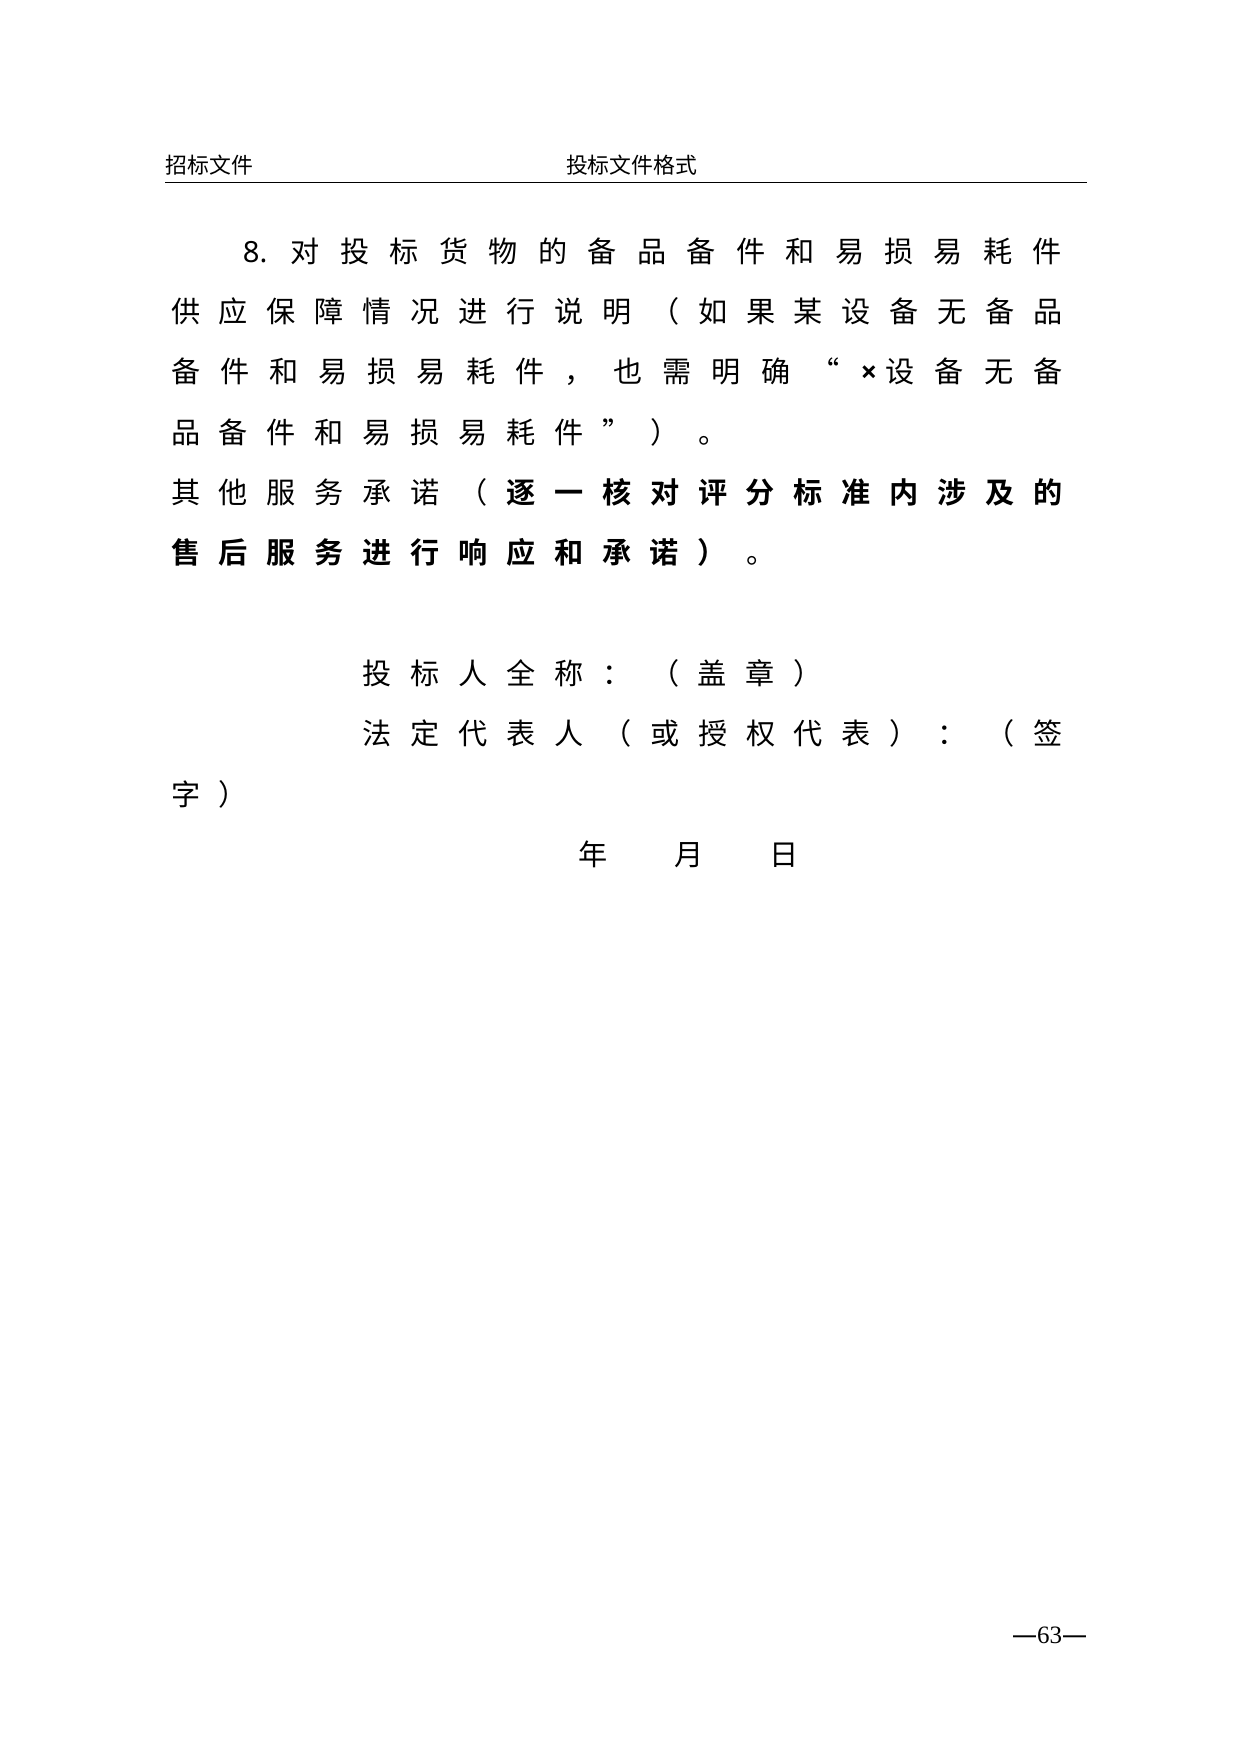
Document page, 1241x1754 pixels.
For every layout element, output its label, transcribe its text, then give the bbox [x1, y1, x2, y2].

text 其他服务承诺（逐一核对评分标准内涉及的售后服务进行响应和承诺）。 [171, 461, 1081, 581]
text 法定代表人（或授权代表）：（签字） [171, 702, 1081, 822]
text 投标人全称：（盖章） [171, 642, 1081, 702]
text 年 月 日 [171, 822, 1081, 883]
list 对投标货物的备品备件和易损易耗件供应保障情况进行说明（如果某设备无备品备件和易损易耗件，也需明确“×设备无备品备件和易损易耗件”）。 [171, 219, 1081, 461]
